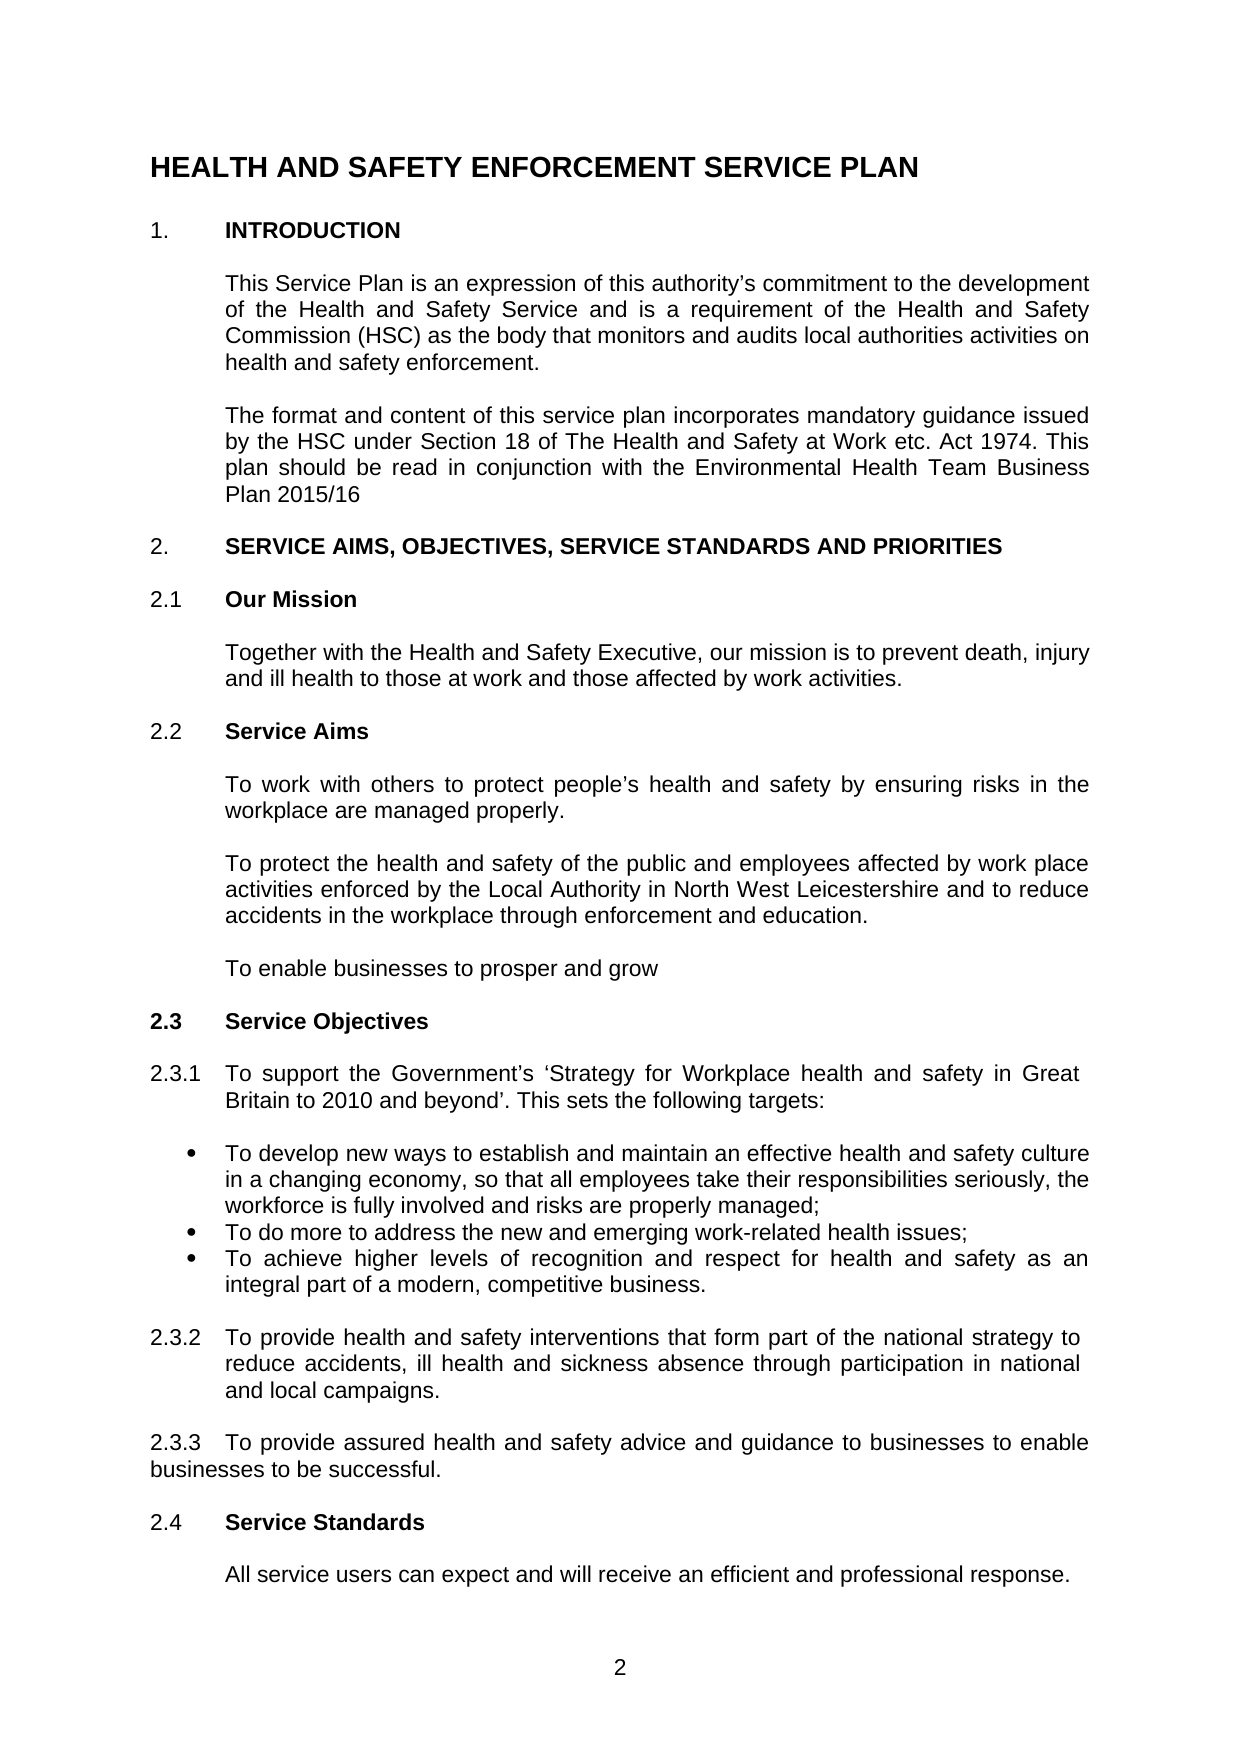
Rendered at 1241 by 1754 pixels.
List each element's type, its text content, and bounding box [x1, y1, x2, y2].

text To protect the health and safety of the public and employees affected by work place activities enforced by the Local Authority in North West Leicestershire and to reduce accidents in the workplace through enforcement and education. [225, 849, 1090, 929]
list To develop new ways to establish and maintain an effective health and safety culture in a changing economy, so that all employees take their responsibilities seriously, the workforce is fully involved and risks are properly managed; [187, 1139, 1090, 1218]
title HEALTH AND SAFETY ENFORCEMENT SERVICE PLAN [150, 150, 1090, 183]
text 2.3.3 To provide assured health and safety advice and guidance to businesses to enable businesses to be successful. [150, 1429, 1090, 1482]
text Together with the Health and Safety Executive, our mission is to prevent death, injury and ill health to those at work and those affected by work activities. [225, 639, 1090, 691]
text 2.3 Service Objectives [150, 1008, 1090, 1034]
text 2.2 Service Aims [150, 718, 1090, 744]
list To achieve higher levels of recognition and respect for health and safety as an integral part of a modern, competitive business. [187, 1245, 1090, 1298]
text 2.4 Service Standards [150, 1508, 1090, 1535]
text 2.3.1 To support the Government’s ‘Strategy for Workplace health and safety in Great Britain to 2010 and beyond’. This sets the following targets: [150, 1060, 1090, 1113]
text To enable businesses to prosper and grow [225, 955, 1090, 981]
text 2.1 Our Mission [150, 586, 1090, 612]
title 1. INTRODUCTION [150, 217, 1090, 243]
title The format and content of this service plan incorporates mandatory guidance issued by the HSC under Section 18 of The Health and Safety at Work etc. Act 1974. This plan should be read in conjunction with the Environmental Health Team Business Plan 2015/16 [150, 402, 1090, 507]
text 2. SERVICE AIMS, OBJECTIVES, SERVICE STANDARDS AND PRIORITIES [150, 533, 1090, 560]
text All service users can expect and will receive an efficient and professional response. [225, 1561, 1090, 1587]
text 2.3.2 To provide health and safety interventions that form part of the national strategy to reduce accidents, ill health and sickness absence through participation in national and local campaigns. [150, 1324, 1090, 1403]
title This Service Plan is an expression of this authority’s commitment to the development of the Health and Safety Service and is a requirement of the Health and Safety Commission (HSC) as the body that monitors and audits local authorities activities on health and safety enforcement. [150, 270, 1090, 375]
list To do more to address the new and emerging work-related health issues; [187, 1218, 1090, 1245]
text To work with others to protect people’s health and safety by ensuring risks in the workplace are managed properly. [225, 771, 1090, 823]
